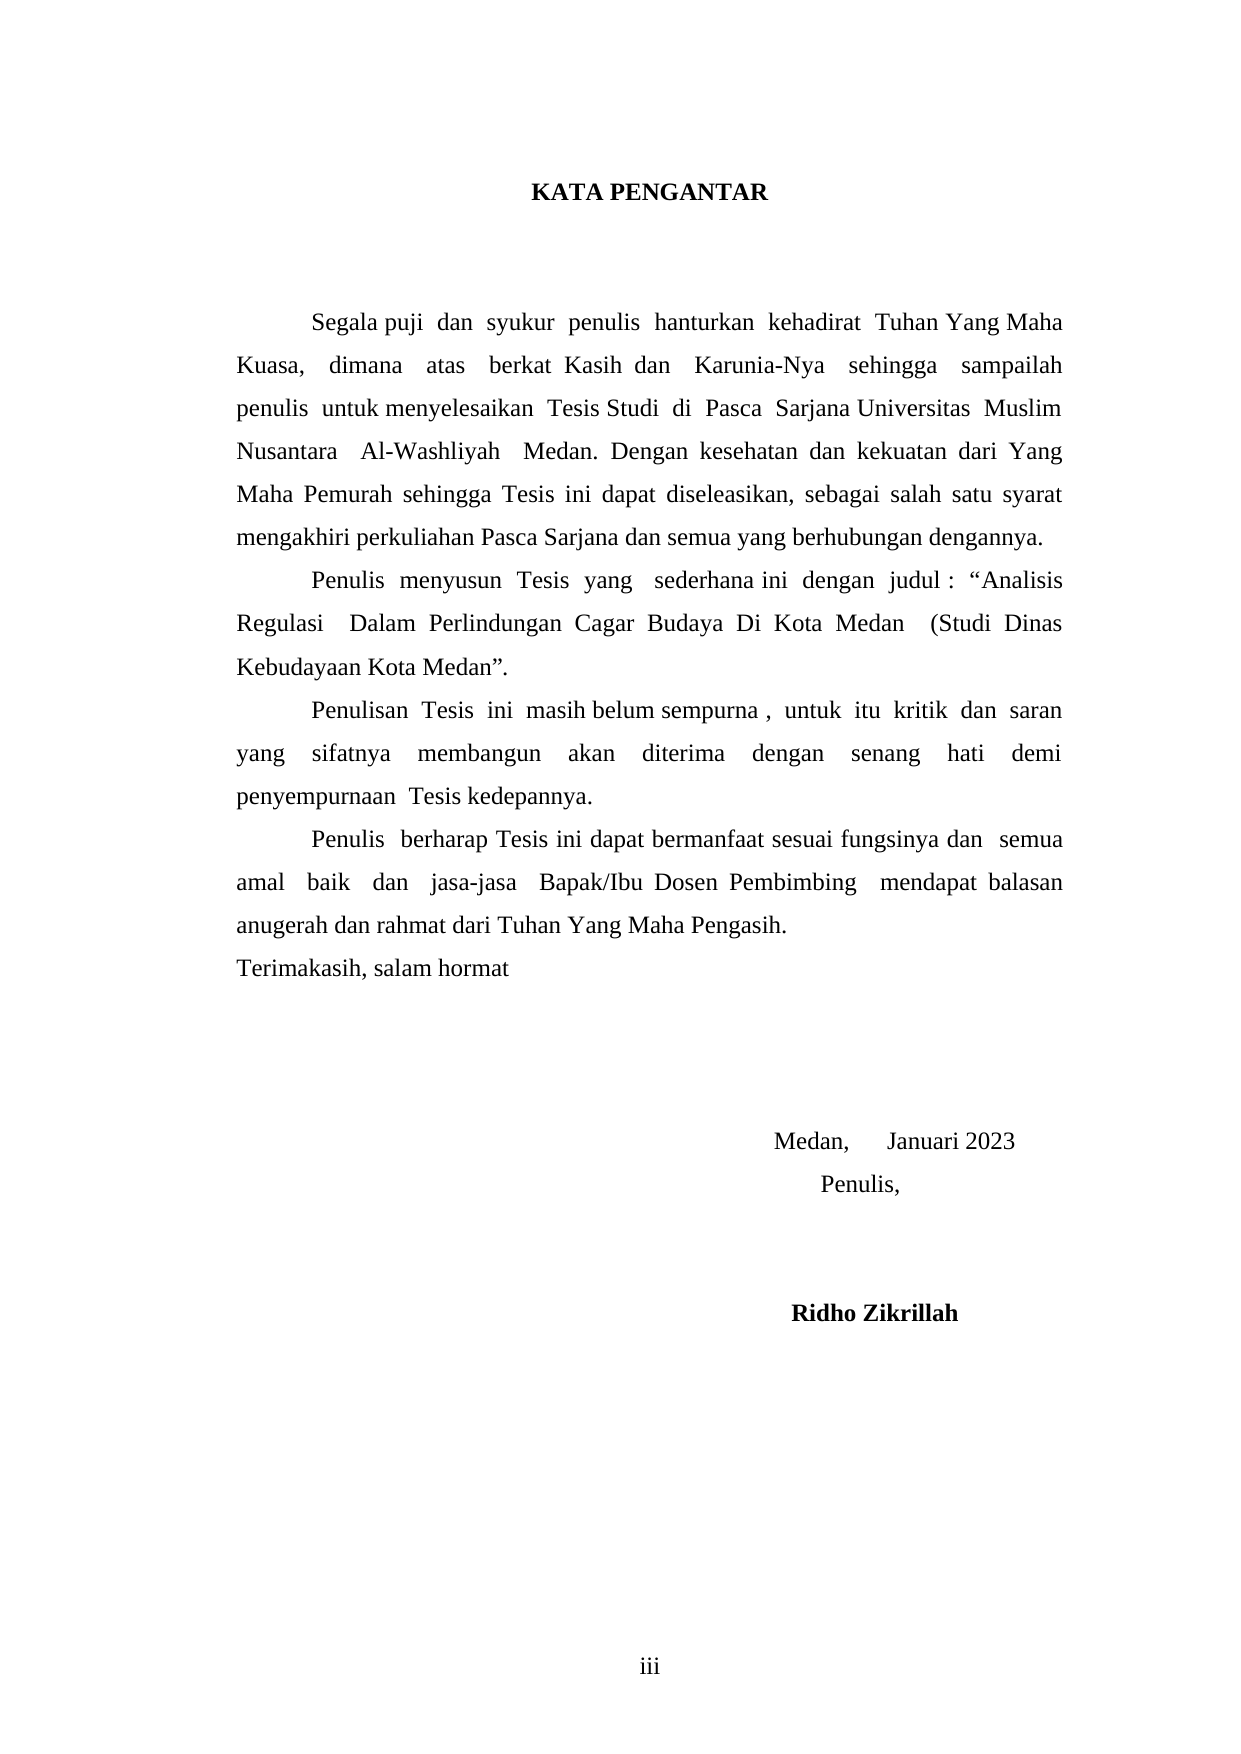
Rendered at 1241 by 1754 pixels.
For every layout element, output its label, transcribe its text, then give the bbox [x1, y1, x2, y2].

text Penulisan Tesis ini masih belum sempurna , untuk itu kritik dan saran yang sifatnya membangun akan diterima dengan senang hati demi penyempurnaan Tesis kedepannya. [236, 695, 1063, 810]
text Segala puji dan syukur penulis hanturkan kehadirat Tuhan Yang Maha Kuasa, dimana atas berkat Kasih dan Karunia-Nya sehingga sampailah penulis untuk menyelesaikan Tesis Studi di Pasca Sarjana Universitas Muslim Nusantara Al-Washliyah Medan. Dengan kesehatan dan kekuatan dari Yang Maha Pemurah sehingga Tesis ini dapat diseleasikan, sebagai salah satu syarat mengakhiri perkuliahan Pasca Sarjana dan semua yang berhubungan dengannya. [236, 307, 1063, 551]
text Penulis, [768, 1169, 1063, 1198]
text Medan, Januari 2023 [236, 1126, 1063, 1155]
text KATA PENGANTAR [236, 177, 1063, 206]
text Ridho Zikrillah [686, 1298, 1063, 1327]
text Penulis menyusun Tesis yang sederhana ini dengan judul : “Analisis Regulasi Dalam Perlindungan Cagar Budaya Di Kota Medan (Studi Dinas Kebudayaan Kota Medan”. [236, 565, 1063, 680]
text Terimakasih, salam hormat [236, 953, 1063, 982]
text Penulis berharap Tesis ini dapat bermanfaat sesuai fungsinya dan semua amal baik dan jasa-jasa Bapak/Ibu Dosen Pembimbing mendapat balasan anugerah dan rahmat dari Tuhan Yang Maha Pengasih. [236, 824, 1063, 939]
